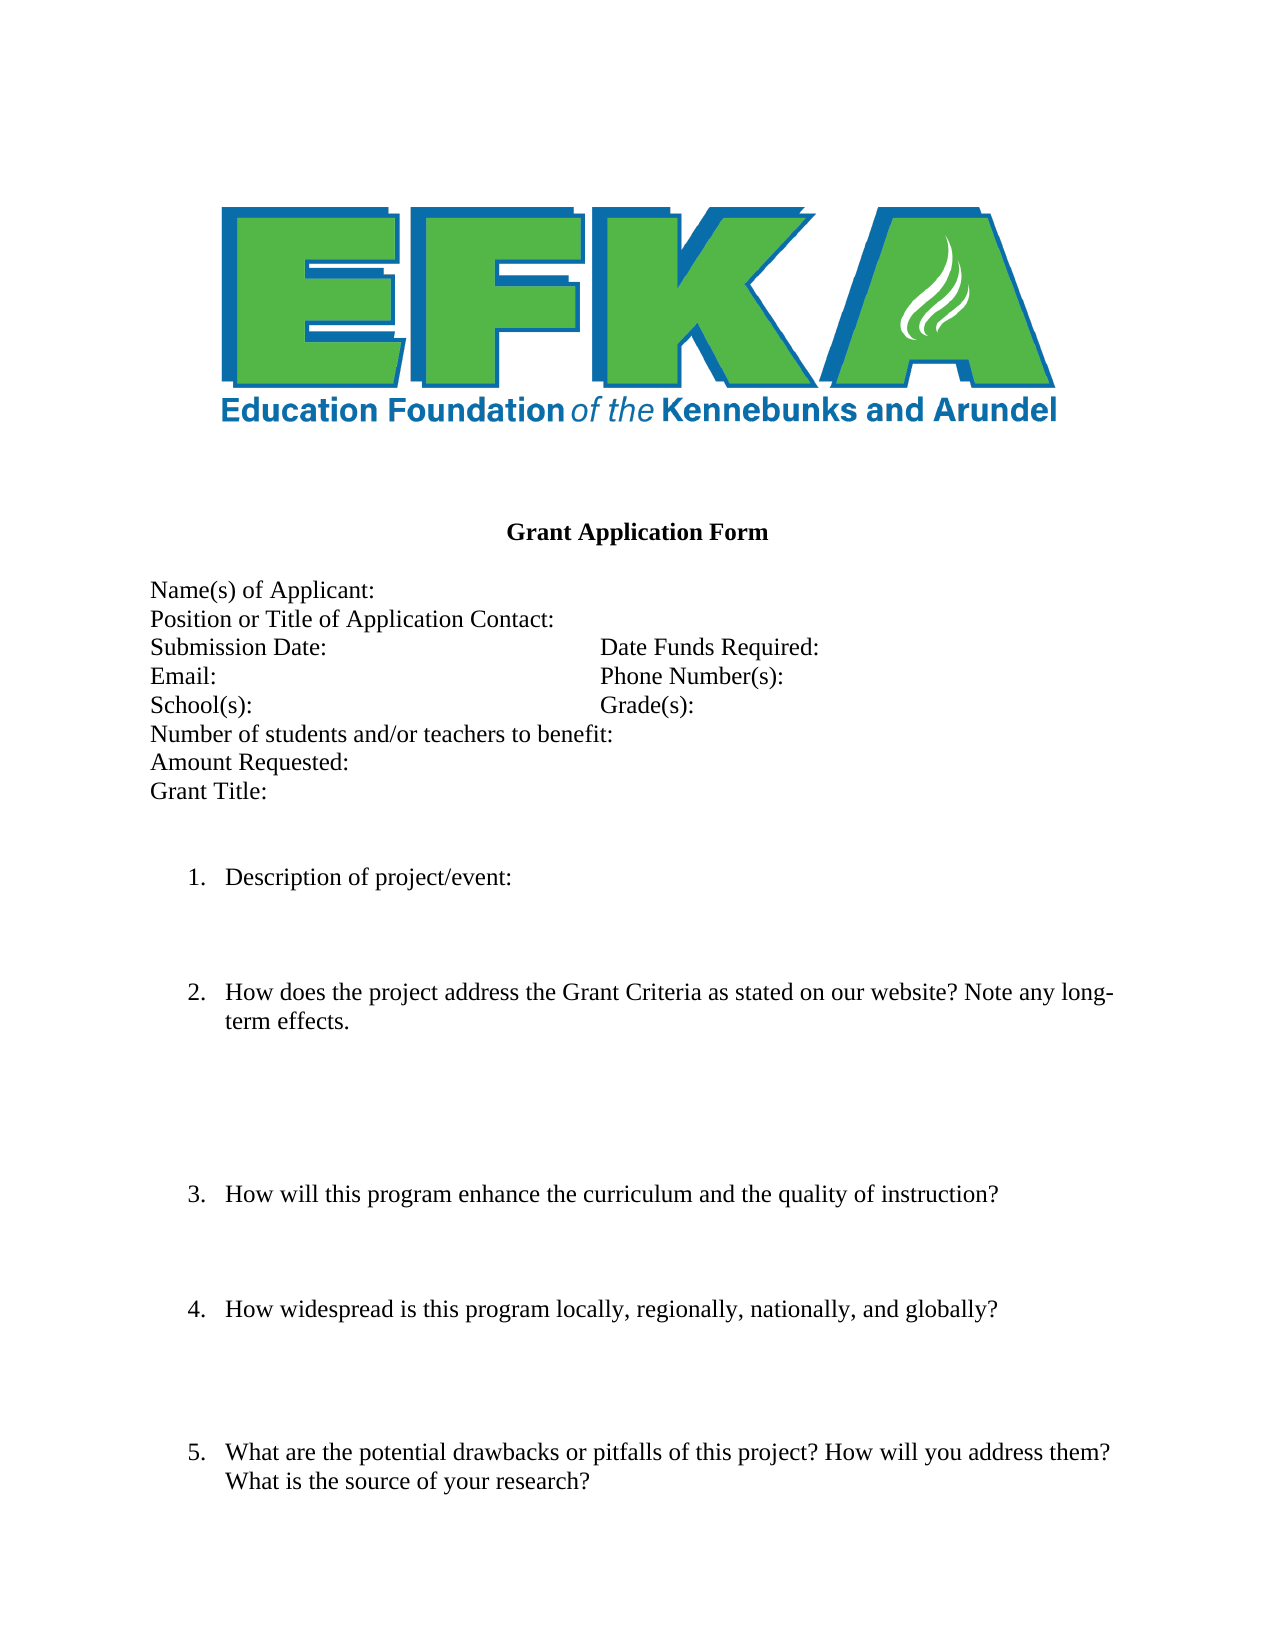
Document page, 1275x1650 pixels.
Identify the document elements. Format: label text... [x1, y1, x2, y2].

list What are the potential drawbacks or pitfalls of this project? How will you address them? What is the source of your research? [187, 1437, 1125, 1495]
text School(s): Grade(s): [150, 690, 1125, 719]
text Grant Title: [150, 776, 1125, 805]
text Submission Date: Date Funds Required: [150, 632, 1125, 661]
picture [168, 167, 1107, 460]
text Email: Phone Number(s): [150, 661, 1125, 690]
text Amount Requested: [150, 747, 1125, 776]
text Name(s) of Applicant: [150, 575, 1125, 604]
list How does the project address the Grant Criteria as stated on our website? Note any long-term effects. [187, 977, 1125, 1035]
text Position or Title of Application Contact: [150, 604, 1125, 632]
title Grant Application Form [150, 517, 1125, 546]
text Number of students and/or teachers to benefit: [150, 719, 1125, 747]
list How widespread is this program locally, regionally, nationally, and globally? [187, 1294, 1125, 1322]
list How will this program enhance the curriculum and the quality of instruction? [187, 1179, 1125, 1207]
list Description of project/event: [187, 862, 1125, 891]
